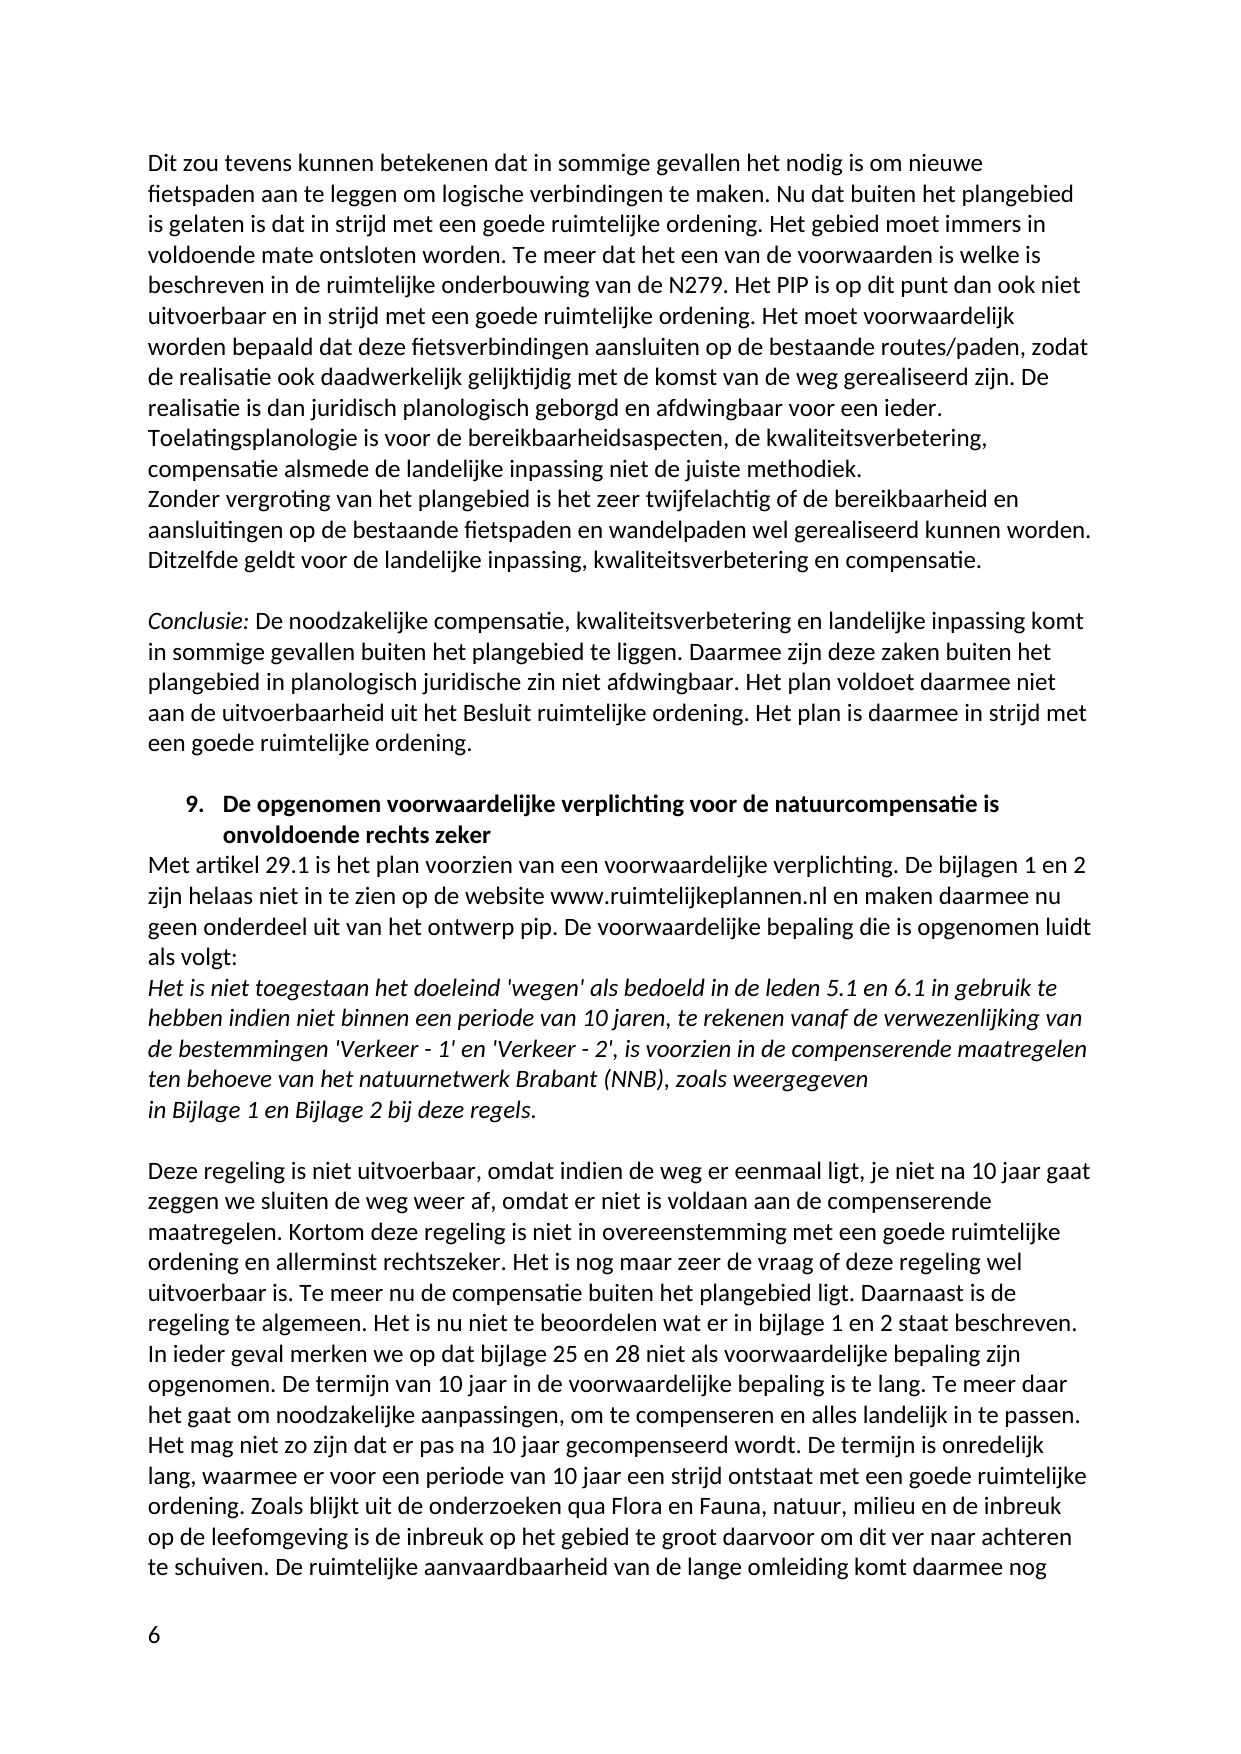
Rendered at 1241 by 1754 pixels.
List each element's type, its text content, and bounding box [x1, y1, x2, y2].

text Zonder vergroting van het plangebied is het zeer twijfelachtig of de bereikbaarheid en aansluitingen op de bestaande fietspaden en wandelpaden wel gerealiseerd kunnen worden. Ditzelfde geldt voor de landelijke inpassing, kwaliteitsverbetering en compensatie. [148, 483, 1093, 575]
text Met artikel 29.1 is het plan voorzien van een voorwaardelijke verplichting. De bijlagen 1 en 2 zijn helaas niet in te zien op de website www.ruimtelijkeplannen.nl en maken daarmee nu geen onderdeel uit van het ontwerp pip. De voorwaardelijke bepaling die is opgenomen luidt als volgt: [148, 849, 1093, 972]
text in Bijlage 1 en Bijlage 2 bij deze regels. [148, 1094, 1093, 1124]
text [148, 1155, 1093, 1582]
text Het is niet toegestaan het doeleind 'wegen' als bedoeld in de leden 5.1 en 6.1 in gebruik te hebben indien niet binnen een periode van 10 jaren, te rekenen vanaf de verwezenlijking van de bestemmingen 'Verkeer - 1' en 'Verkeer - 2', is voorzien in de compenserende maatregelen ten behoeve van het natuurnetwerk Brabant (NNB), zoals weergegeven [148, 972, 1093, 1094]
text Dit zou tevens kunnen betekenen dat in sommige gevallen het nodig is om nieuwe fietspaden aan te leggen om logische verbindingen te maken. Nu dat buiten het plangebied is gelaten is dat in strijd met een goede ruimtelijke ordening. Het gebied moet immers in voldoende mate ontsloten worden. Te meer dat het een van de voorwaarden is welke is beschreven in de ruimtelijke onderbouwing van de N279. Het PIP is op dit punt dan ook niet uitvoerbaar en in strijd met een goede ruimtelijke ordening. Het moet voorwaardelijk worden bepaald dat deze fietsverbindingen aansluiten op de bestaande routes/paden, zodat de realisatie ook daadwerkelijk gelijktijdig met de komst van de weg gerealiseerd zijn. De realisatie is dan juridisch planologisch geborgd en afdwingbaar voor een ieder. Toelatingsplanologie is voor de bereikbaarheidsaspecten, de kwaliteitsverbetering, compensatie alsmede de landelijke inpassing niet de juiste methodiek. [148, 148, 1093, 483]
text Conclusie: De noodzakelijke compensatie, kwaliteitsverbetering en landelijke inpassing komt in sommige gevallen buiten het plangebied te liggen. Daarmee zijn deze zaken buiten het plangebied in planologisch juridische zin niet afdwingbaar. Het plan voldoet daarmee niet aan de uitvoerbaarheid uit het Besluit ruimtelijke ordening. Het plan is daarmee in strijd met een goede ruimtelijke ordening. [148, 605, 1093, 758]
list De opgenomen voorwaardelijke verplichting voor de natuurcompensatie is onvoldoende rechts zeker [185, 788, 1093, 849]
